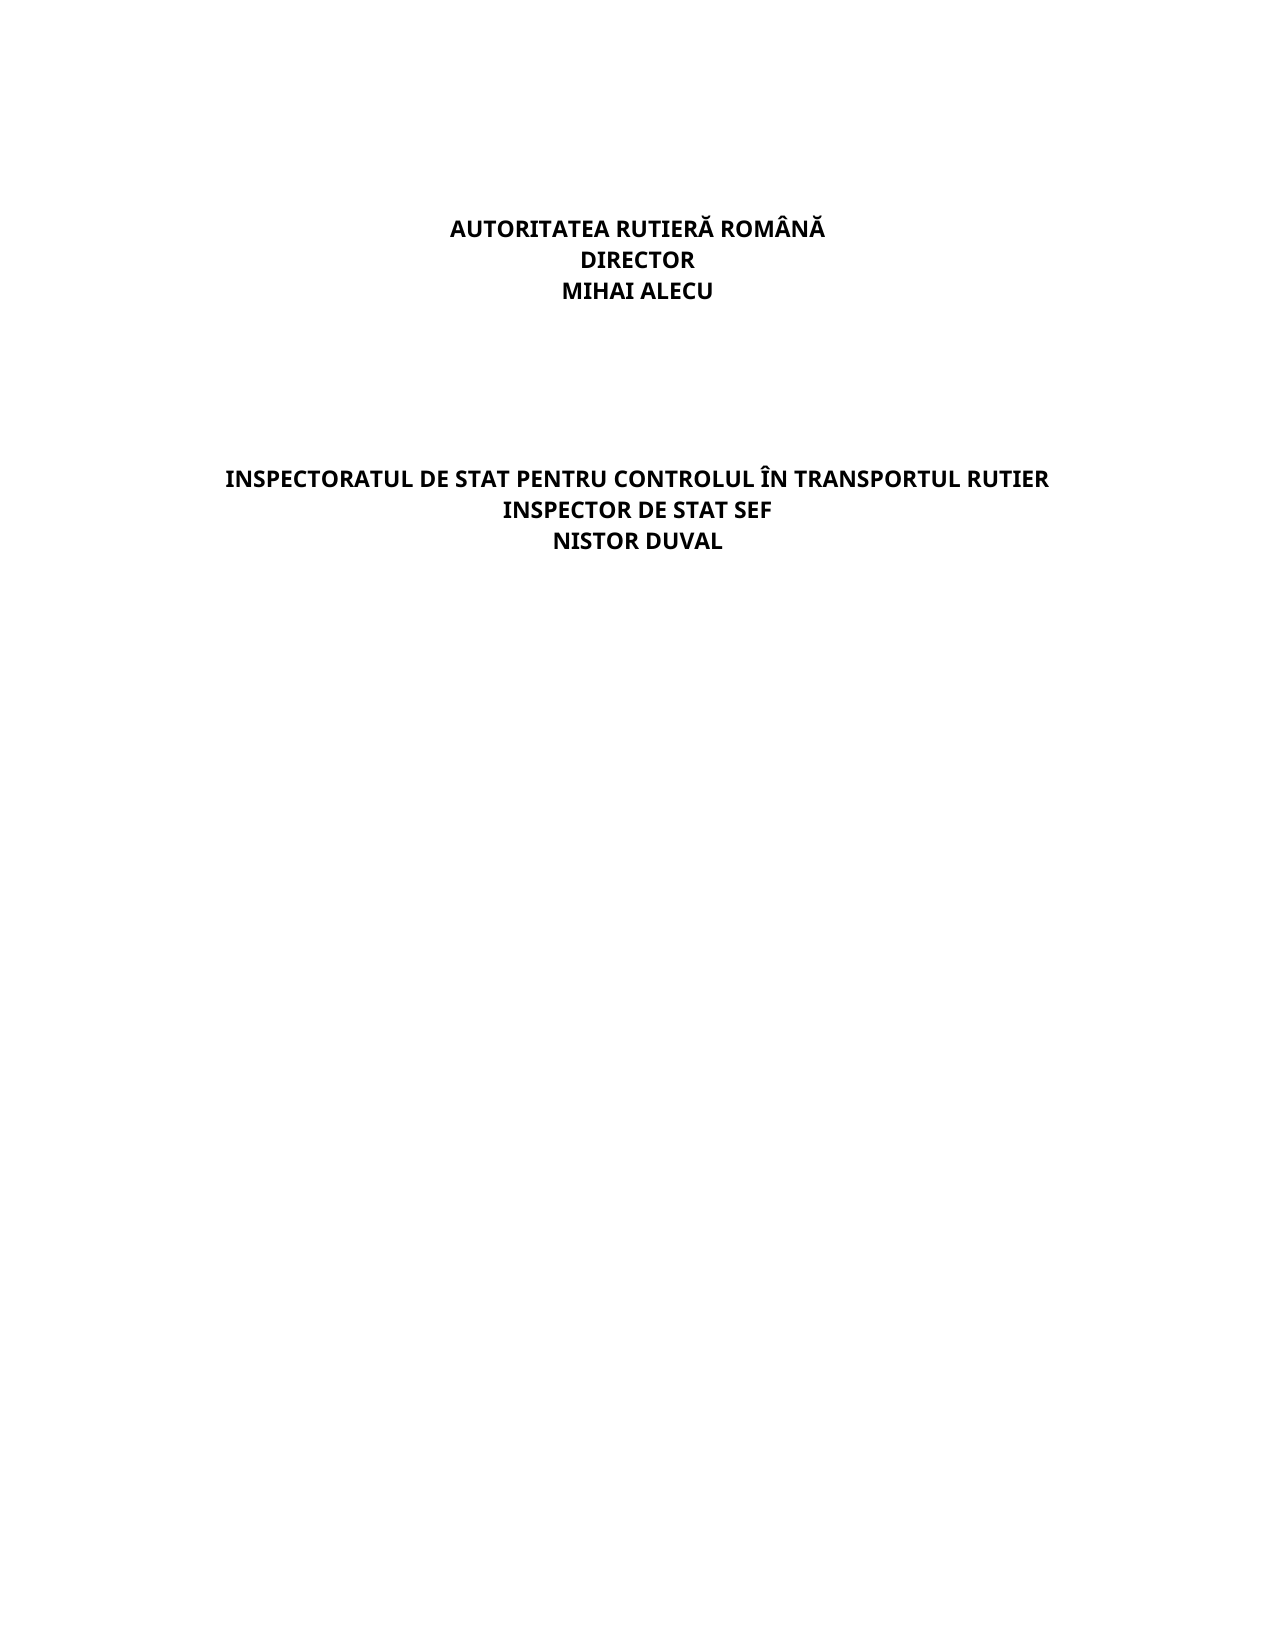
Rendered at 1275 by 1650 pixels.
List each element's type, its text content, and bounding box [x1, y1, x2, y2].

text DIRECTOR [150, 244, 1125, 275]
text NISTOR DUVAL [150, 525, 1125, 556]
text MIHAI ALECU [150, 275, 1125, 306]
text INSPECTOR DE STAT SEF [150, 494, 1125, 525]
text INSPECTORATUL DE STAT PENTRU CONTROLUL ÎN TRANSPORTUL RUTIER [150, 462, 1125, 494]
text AUTORITATEA RUTIERĂ ROMÂNĂ [150, 212, 1125, 244]
